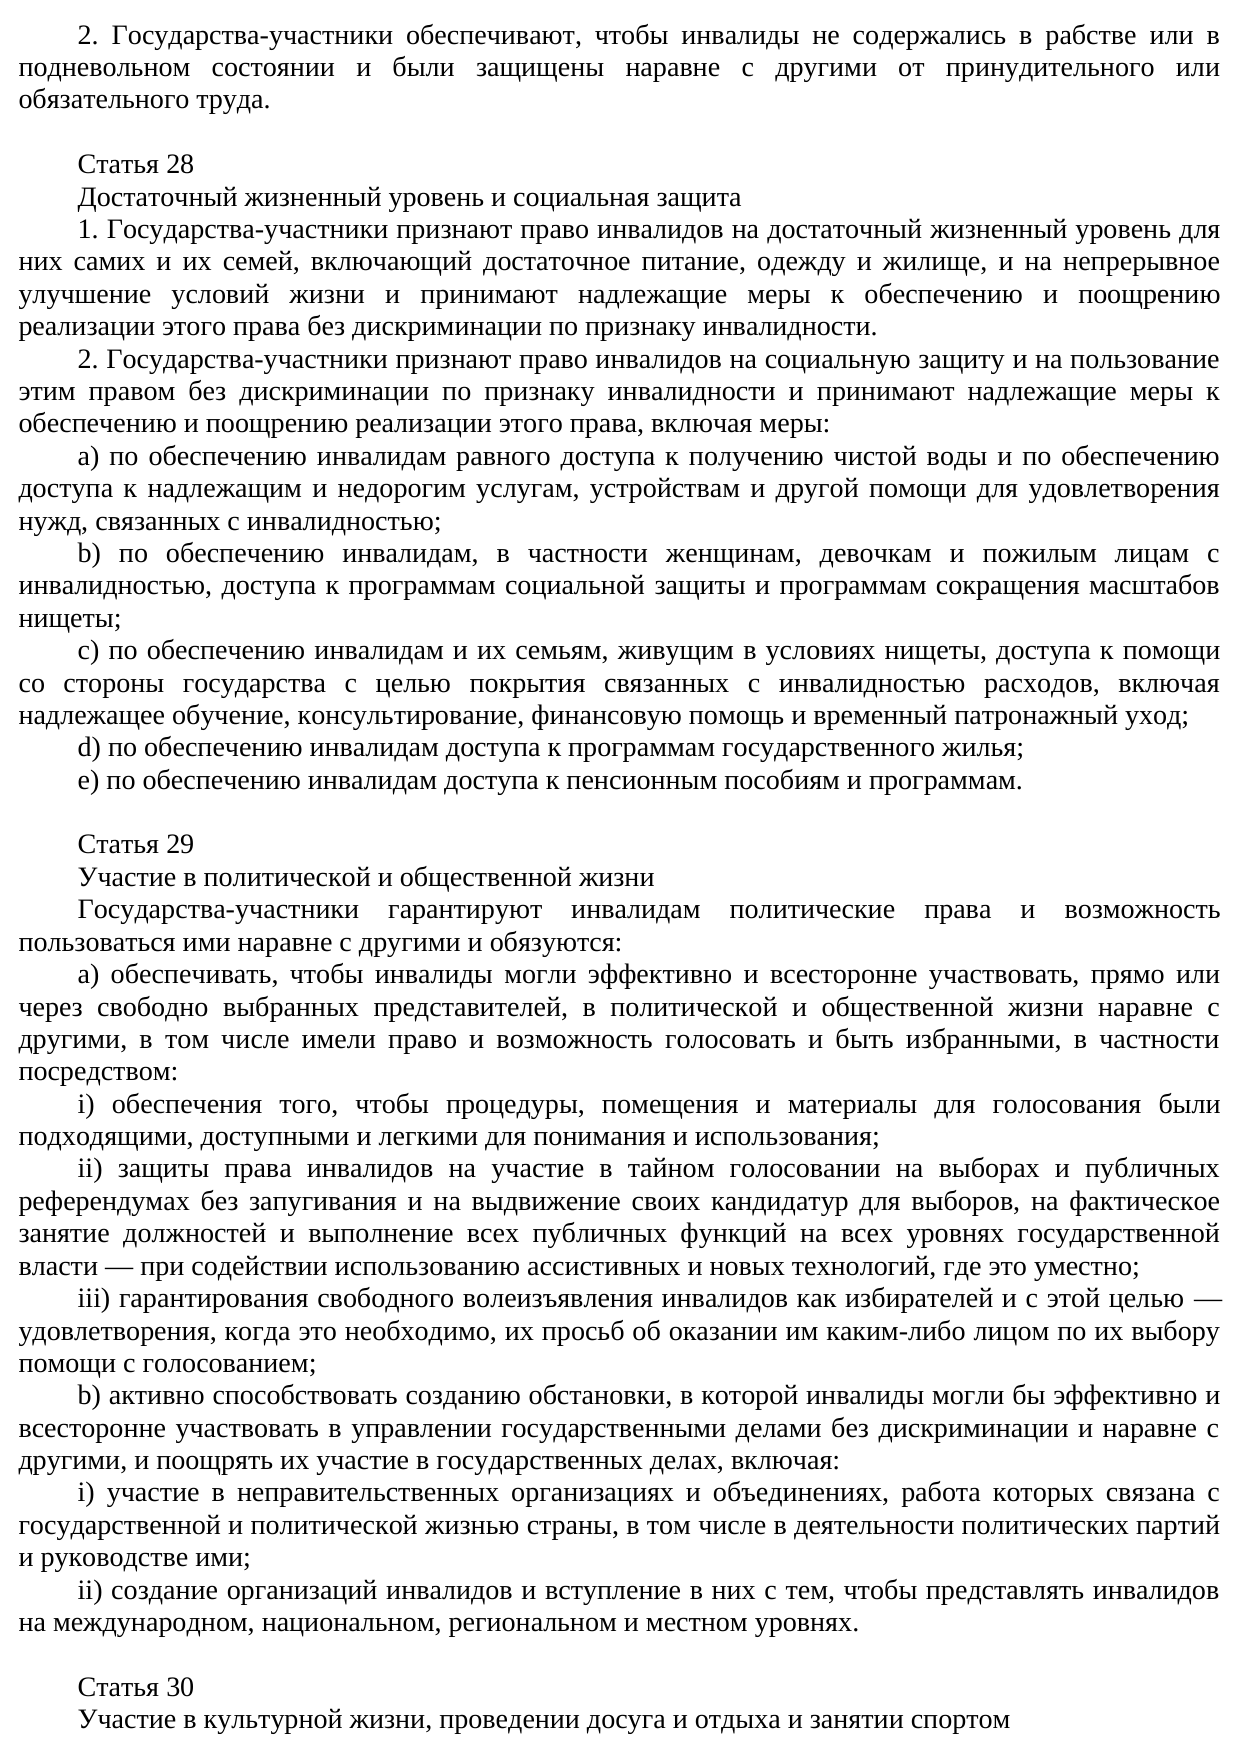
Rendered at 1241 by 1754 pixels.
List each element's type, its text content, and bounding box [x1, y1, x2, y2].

text Участие в политической и общественной жизни [18, 860, 1222, 892]
text Статья 30 [18, 1670, 1222, 1702]
text i) участие в неправительственных организациях и объединениях, работа которых связана с государственной и политической жизнью страны, в том числе в деятельности политических партий и руководстве ими; [18, 1476, 1222, 1573]
text Статья 29 [18, 828, 1222, 860]
text а) обеспечивать, чтобы инвалиды могли эффективно и всесторонне участвовать, прямо или через свободно выбранных представителей, в политической и общественной жизни наравне с другими, в том числе имели право и возможность голосовать и быть избранными, в частности посредством: [18, 957, 1222, 1087]
text d) по обеспечению инвалидам доступа к программам государственного жилья; [18, 730, 1222, 763]
text c) по обеспечению инвалидам и их семьям, живущим в условиях нищеты, доступа к помощи со стороны государства с целью покрытия связанных с инвалидностью расходов, включая надлежащее обучение, консультирование, финансовую помощь и временный патронажный уход; [18, 633, 1222, 730]
text Статья 28 [18, 147, 1222, 180]
text b) по обеспечению инвалидам, в частности женщинам, девочкам и пожилым лицам с инвалидностью, доступа к программам социальной защиты и программам сокращения масштабов нищеты; [18, 536, 1222, 633]
text а) по обеспечению инвалидам равного доступа к получению чистой воды и по обеспечению доступа к надлежащим и недорогим услугам, устройствам и другой помощи для удовлетворения нужд, связанных с инвалидностью; [18, 439, 1222, 536]
text 2. Государства-участники обеспечивают, чтобы инвалиды не содержались в рабстве или в подневольном состоянии и были защищены наравне с другими от принудительного или обязательного труда. [18, 18, 1222, 115]
text Достаточный жизненный уровень и социальная защита [18, 180, 1222, 212]
text i) обеспечения того, чтобы процедуры, помещения и материалы для голосования были подходящими, доступными и легкими для понимания и использования; [18, 1087, 1222, 1152]
text ii) создание организаций инвалидов и вступление в них с тем, чтобы представлять инвалидов на международном, национальном, региональном и местном уровнях. [18, 1573, 1222, 1637]
text iii) гарантирования свободного волеизъявления инвалидов как избирателей и с этой целью — удовлетворения, когда это необходимо, их просьб об оказании им каким-либо лицом по их выбору помощи с голосованием; [18, 1281, 1222, 1378]
text 1. Государства-участники признают право инвалидов на достаточный жизненный уровень для них самих и их семей, включающий достаточное питание, одежду и жилище, и на непрерывное улучшение условий жизни и принимают надлежащие меры к обеспечению и поощрению реализации этого права без дискриминации по признаку инвалидности. [18, 212, 1222, 342]
text Государства-участники гарантируют инвалидам политические права и возможность пользоваться ими наравне с другими и обязуются: [18, 892, 1222, 957]
text b) активно способствовать созданию обстановки, в которой инвалиды могли бы эффективно и всесторонне участвовать в управлении государственными делами без дискриминации и наравне с другими, и поощрять их участие в государственных делах, включая: [18, 1378, 1222, 1476]
text e) по обеспечению инвалидам доступа к пенсионным пособиям и программам. [18, 763, 1222, 795]
text Участие в культурной жизни, проведении досуга и отдыха и занятии спортом [18, 1702, 1222, 1735]
text ii) защиты права инвалидов на участие в тайном голосовании на выборах и публичных референдумах без запугивания и на выдвижение своих кандидатур для выборов, на фактическое занятие должностей и выполнение всех публичных функций на всех уровнях государственной власти — при содействии использованию ассистивных и новых технологий, где это уместно; [18, 1152, 1222, 1281]
text 2. Государства-участники признают право инвалидов на социальную защиту и на пользование этим правом без дискриминации по признаку инвалидности и принимают надлежащие меры к обеспечению и поощрению реализации этого права, включая меры: [18, 342, 1222, 439]
